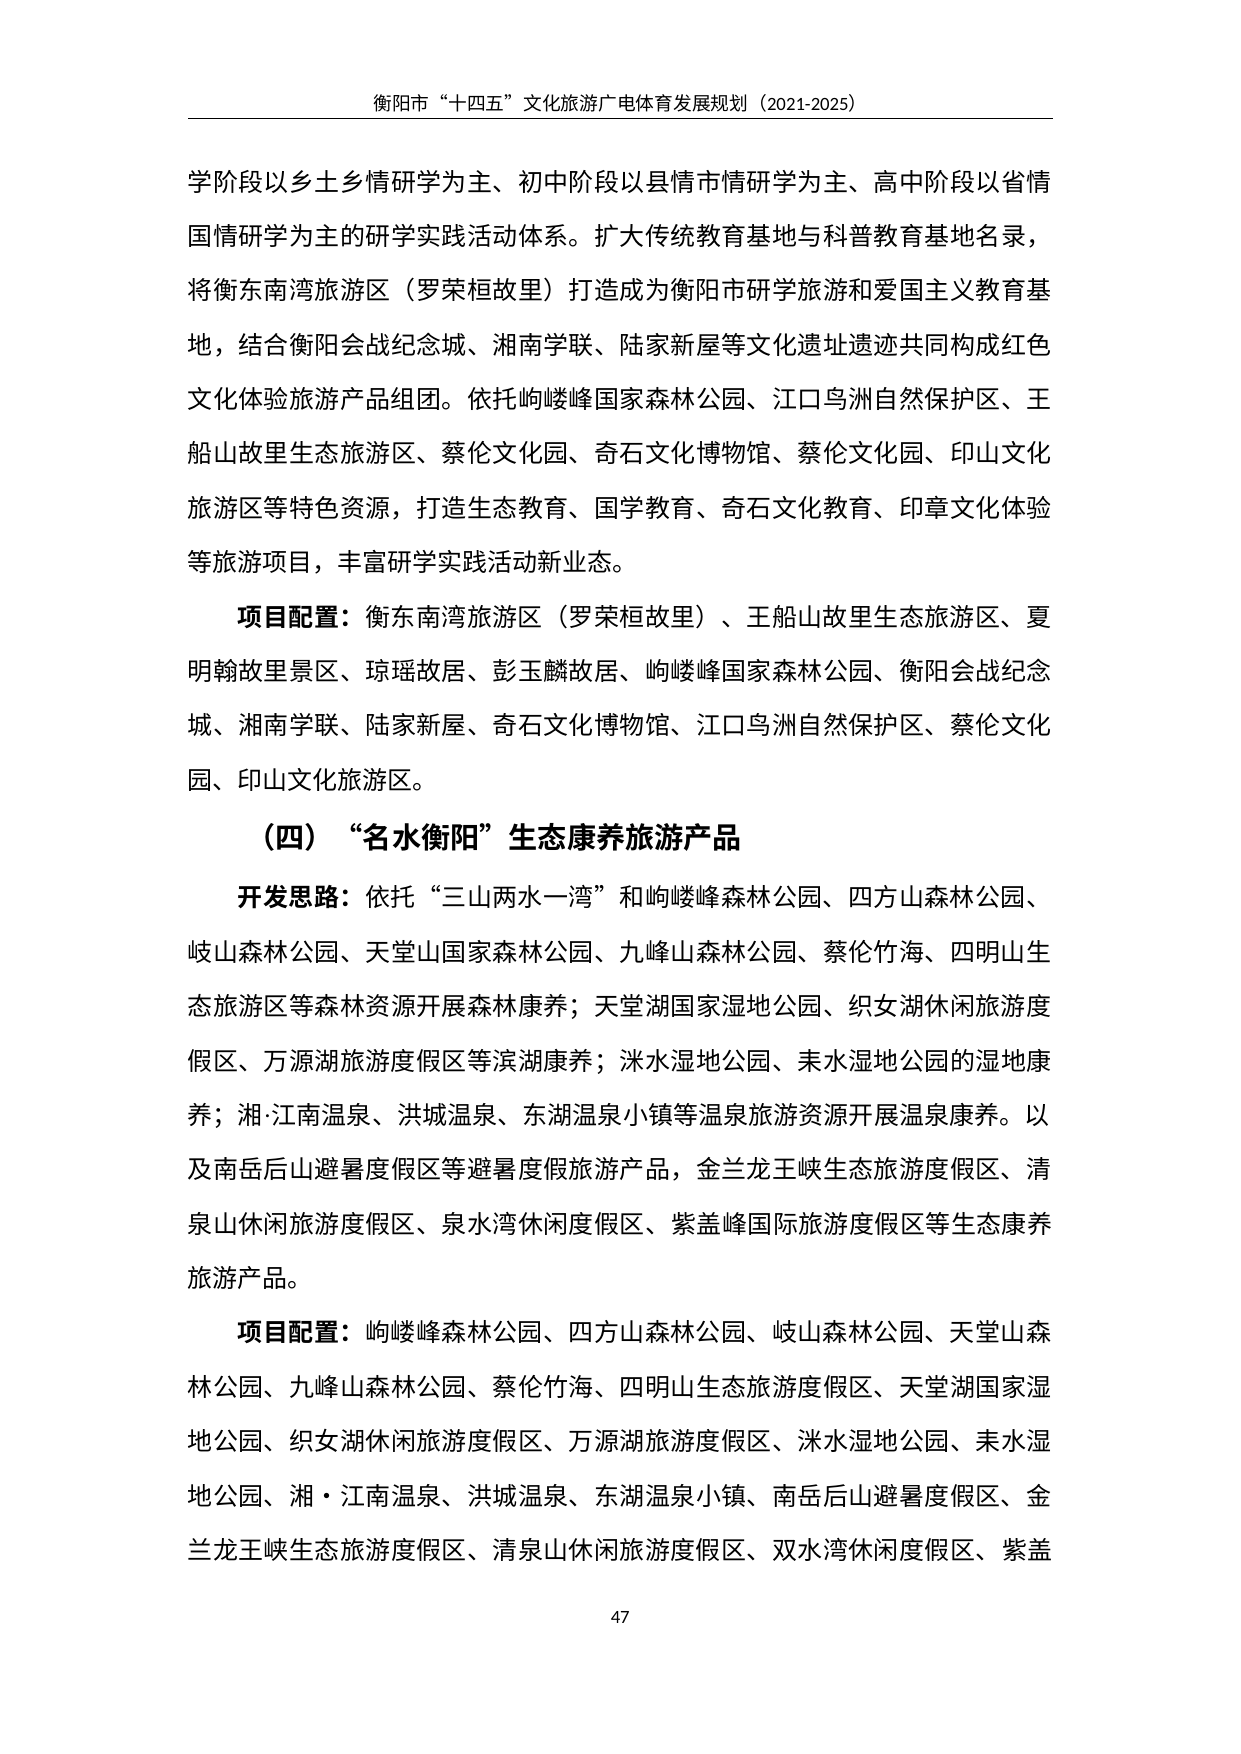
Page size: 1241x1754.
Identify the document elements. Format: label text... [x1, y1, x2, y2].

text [187, 1313, 1053, 1567]
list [187, 162, 1053, 579]
text 开发思路：依托“三山两水一湾”和岣嵝峰森林公园、四方山森林公园、岐山森林公园、天堂山国家森林公园、九峰山森林公园、蔡伦竹海、四明山生态旅游区等森林资源开展森林康养；天堂湖国家湿地公园、织女湖休闲旅游度假区、万源湖旅游度假区等滨湖康养；洣水湿地公园、耒水湿地公园的湿地康养；湘·江南温泉、洪城温泉、东湖温泉小镇等温泉旅游资源开展温泉康养。以及南岳后山避暑度假区等避暑度假旅游产品，金兰龙王峡生态旅游度假区、清泉山休闲旅游度假区、泉水湾休闲度假区、紫盖峰国际旅游度假区等生态康养旅游产品。 [187, 878, 1053, 1295]
list 项目配置：衡东南湾旅游区（罗荣桓故里）、王船山故里生态旅游区、夏明翰故里景区、琼瑶故居、彭玉麟故居、岣嵝峰国家森林公园、衡阳会战纪念城、湘南学联、陆家新屋、奇石文化博物馆、江口鸟洲自然保护区、蔡伦文化园、印山文化旅游区。 [187, 597, 1053, 796]
text （四）“名水衡阳”生态康养旅游产品 [187, 814, 1053, 857]
